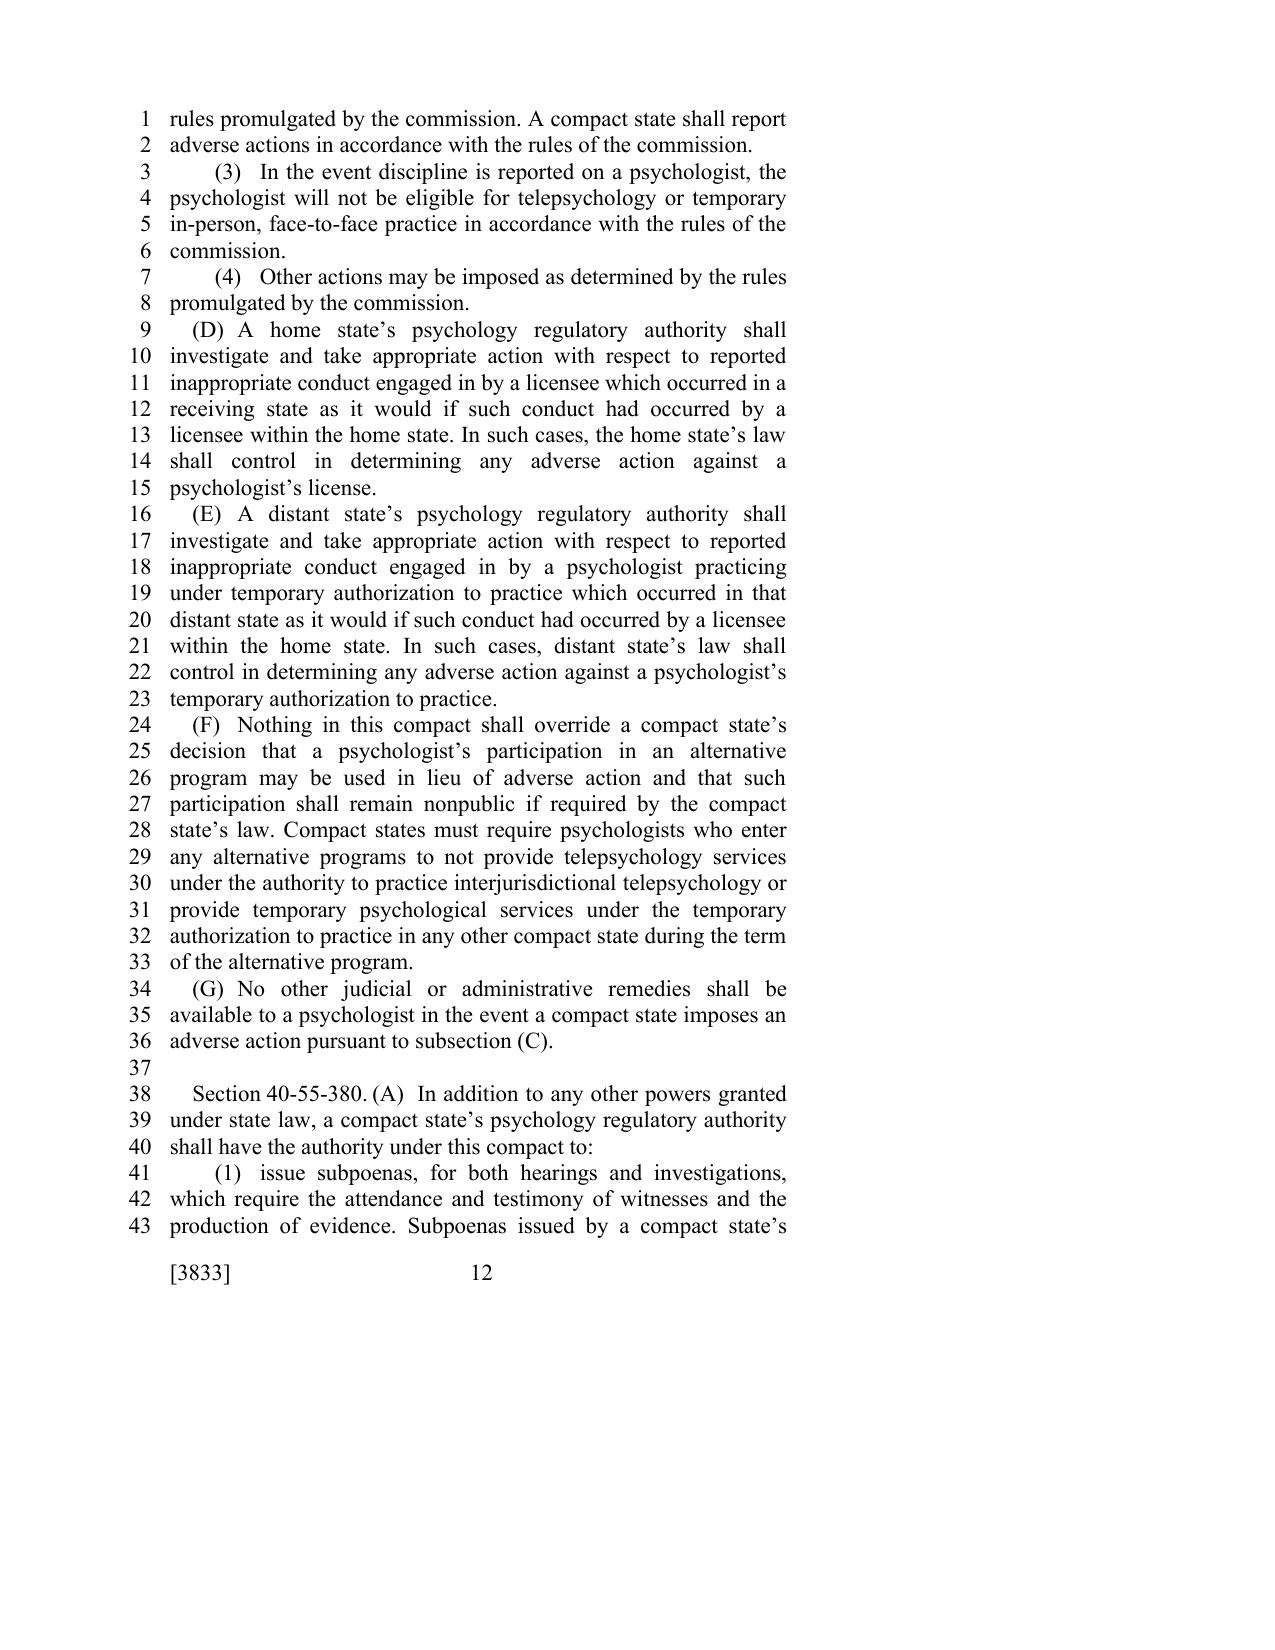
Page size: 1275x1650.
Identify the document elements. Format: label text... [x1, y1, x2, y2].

text (F) Nothing in this compact shall override a compact state’s decision that a psychologist’s participation in an alternative program may be used in lieu of adverse action and that such participation shall remain nonpublic if required by the compact state’s law. Compact states must require psychologists who enter any alternative programs to not provide telepsychology services under the authority to practice interjurisdictional telepsychology or provide temporary psychological services under the temporary authorization to practice in any other compact state during the term of the alternative program. [169, 711, 787, 975]
text (G) No other judicial or administrative remedies shall be available to a psychologist in the event a compact state imposes an adverse action pursuant to subsection (C). [169, 975, 787, 1054]
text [169, 1159, 787, 1238]
text (D) A home state’s psychology regulatory authority shall investigate and take appropriate action with respect to reported inappropriate conduct engaged in by a licensee which occurred in a receiving state as it would if such conduct had occurred by a licensee within the home state. In such cases, the home state’s law shall control in determining any adverse action against a psychologist’s license. [169, 316, 787, 500]
text Section 40-55-380. (A) In addition to any other powers granted under state law, a compact state’s psychology regulatory authority shall have the authority under this compact to: [169, 1080, 787, 1159]
text (E) A distant state’s psychology regulatory authority shall investigate and take appropriate action with respect to reported inappropriate conduct engaged in by a psychologist practicing under temporary authorization to practice which occurred in that distant state as it would if such conduct had occurred by a licensee within the home state. In such cases, distant state’s law shall control in determining any adverse action against a psychologist’s temporary authorization to practice. [169, 500, 787, 711]
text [169, 105, 787, 158]
text (4) Other actions may be imposed as determined by the rules promulgated by the commission. [169, 263, 787, 316]
text (3) In the event discipline is reported on a psychologist, the psychologist will not be eligible for telepsychology or temporary in-person, face-to-face practice in accordance with the rules of the commission. [169, 158, 787, 263]
